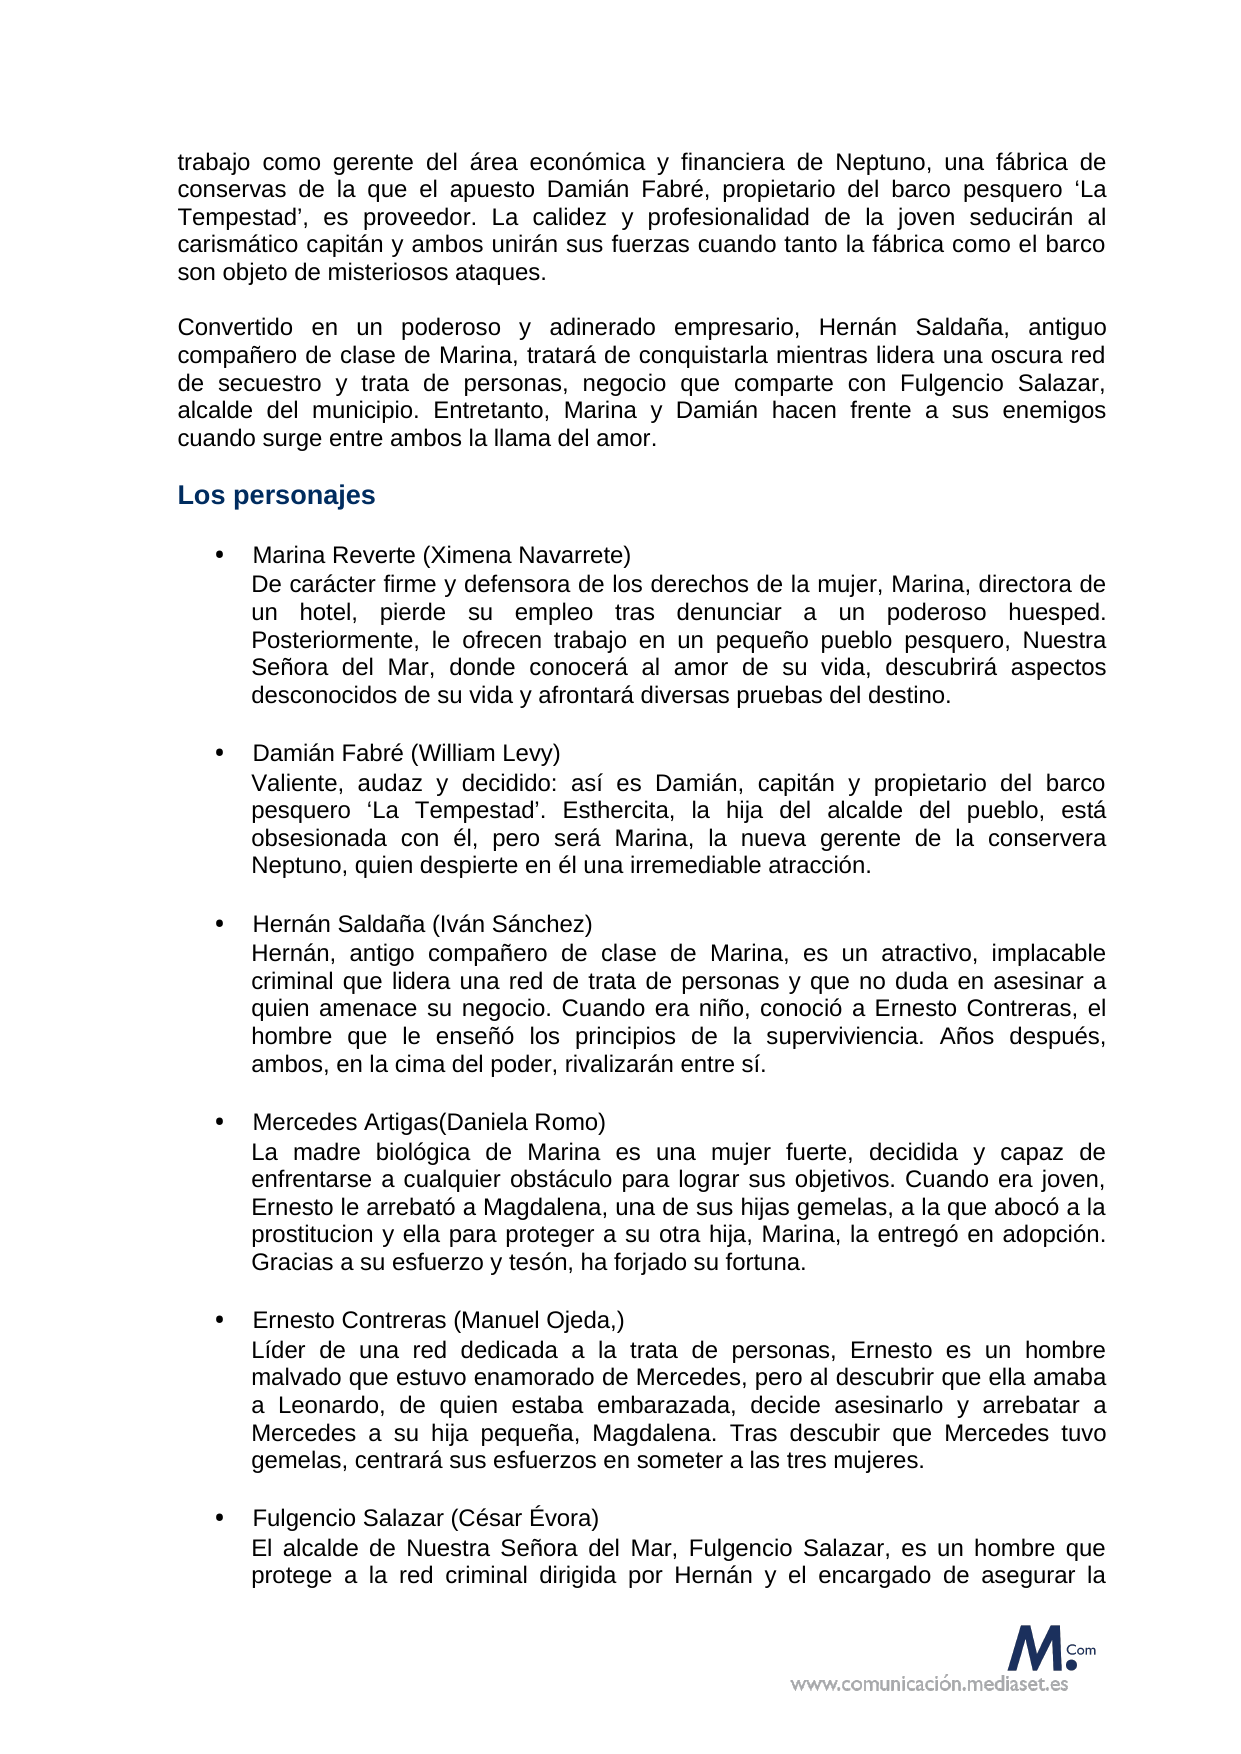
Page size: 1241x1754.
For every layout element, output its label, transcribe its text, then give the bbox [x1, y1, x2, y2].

list Mercedes Artigas(Daniela Romo) [215, 1105, 1107, 1137]
text Líder de una red dedicada a la trata de personas, Ernesto es un hombre malvado que estuvo enamorado de Mercedes, pero al descubrir que ella amaba a Leonardo, de quien estaba embarazada, decide asesinarlo y arrebatar a Mercedes a su hija pequeña, Magdalena. Tras descubir que Mercedes tuvo gemelas, centrará sus esfuerzos en someter a las tres mujeres. [251, 1336, 1107, 1474]
list Ernesto Contreras (Manuel Ojeda,) [215, 1303, 1107, 1336]
text Los personajes [177, 479, 1107, 510]
list Marina Reverte (Ximena Navarrete) [215, 538, 1107, 570]
text Hernán, antigo compañero de clase de Marina, es un atractivo, implacable criminal que lidera una red de trata de personas y que no duda en asesinar a quien amenace su negocio. Cuando era niño, conoció a Ernesto Contreras, el hombre que le enseñó los principios de la superviviencia. Años después, ambos, en la cima del poder, rivalizarán entre sí. [251, 939, 1107, 1077]
list Damián Fabré (William Levy) [215, 736, 1107, 768]
text Convertido en un poderoso y adinerado empresario, Hernán Saldaña, antiguo compañero de clase de Marina, tratará de conquistarla mientras lidera una oscura red de secuestro y trata de personas, negocio que comparte con Fulgencio Salazar, alcalde del municipio. Entretanto, Marina y Damián hacen frente a sus enemigos cuando surge entre ambos la llama del amor. [177, 313, 1107, 451]
picture [777, 1602, 1240, 1709]
text La madre biológica de Marina es una mujer fuerte, decidida y capaz de enfrentarse a cualquier obstáculo para lograr sus objetivos. Cuando era joven, Ernesto le arrebató a Magdalena, una de sus hijas gemelas, a la que abocó a la prostitucion y ella para proteger a su otra hija, Marina, la entregó en adopción. Gracias a su esfuerzo y tesón, ha forjado su fortuna. [251, 1137, 1107, 1275]
list Hernán Saldaña (Iván Sánchez) [215, 907, 1107, 939]
text De carácter firme y defensora de los derechos de la mujer, Marina, directora de un hotel, pierde su empleo tras denunciar a un poderoso huesped. Posteriormente, le ofrecen trabajo en un pequeño pueblo pesquero, Nuestra Señora del Mar, donde conocerá al amor de su vida, descubrirá aspectos desconocidos de su vida y afrontará diversas pruebas del destino. [251, 570, 1107, 708]
list Fulgencio Salazar (César Évora) [215, 1501, 1107, 1534]
text Valiente, audaz y decidido: así es Damián, capitán y propietario del barco pesquero ‘La Tempestad’. Esthercita, la hija del alcalde del pueblo, está obsesionada con él, pero será Marina, la nueva gerente de la conservera Neptuno, quien despierte en él una irremediable atracción. [251, 768, 1107, 879]
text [177, 148, 1107, 286]
